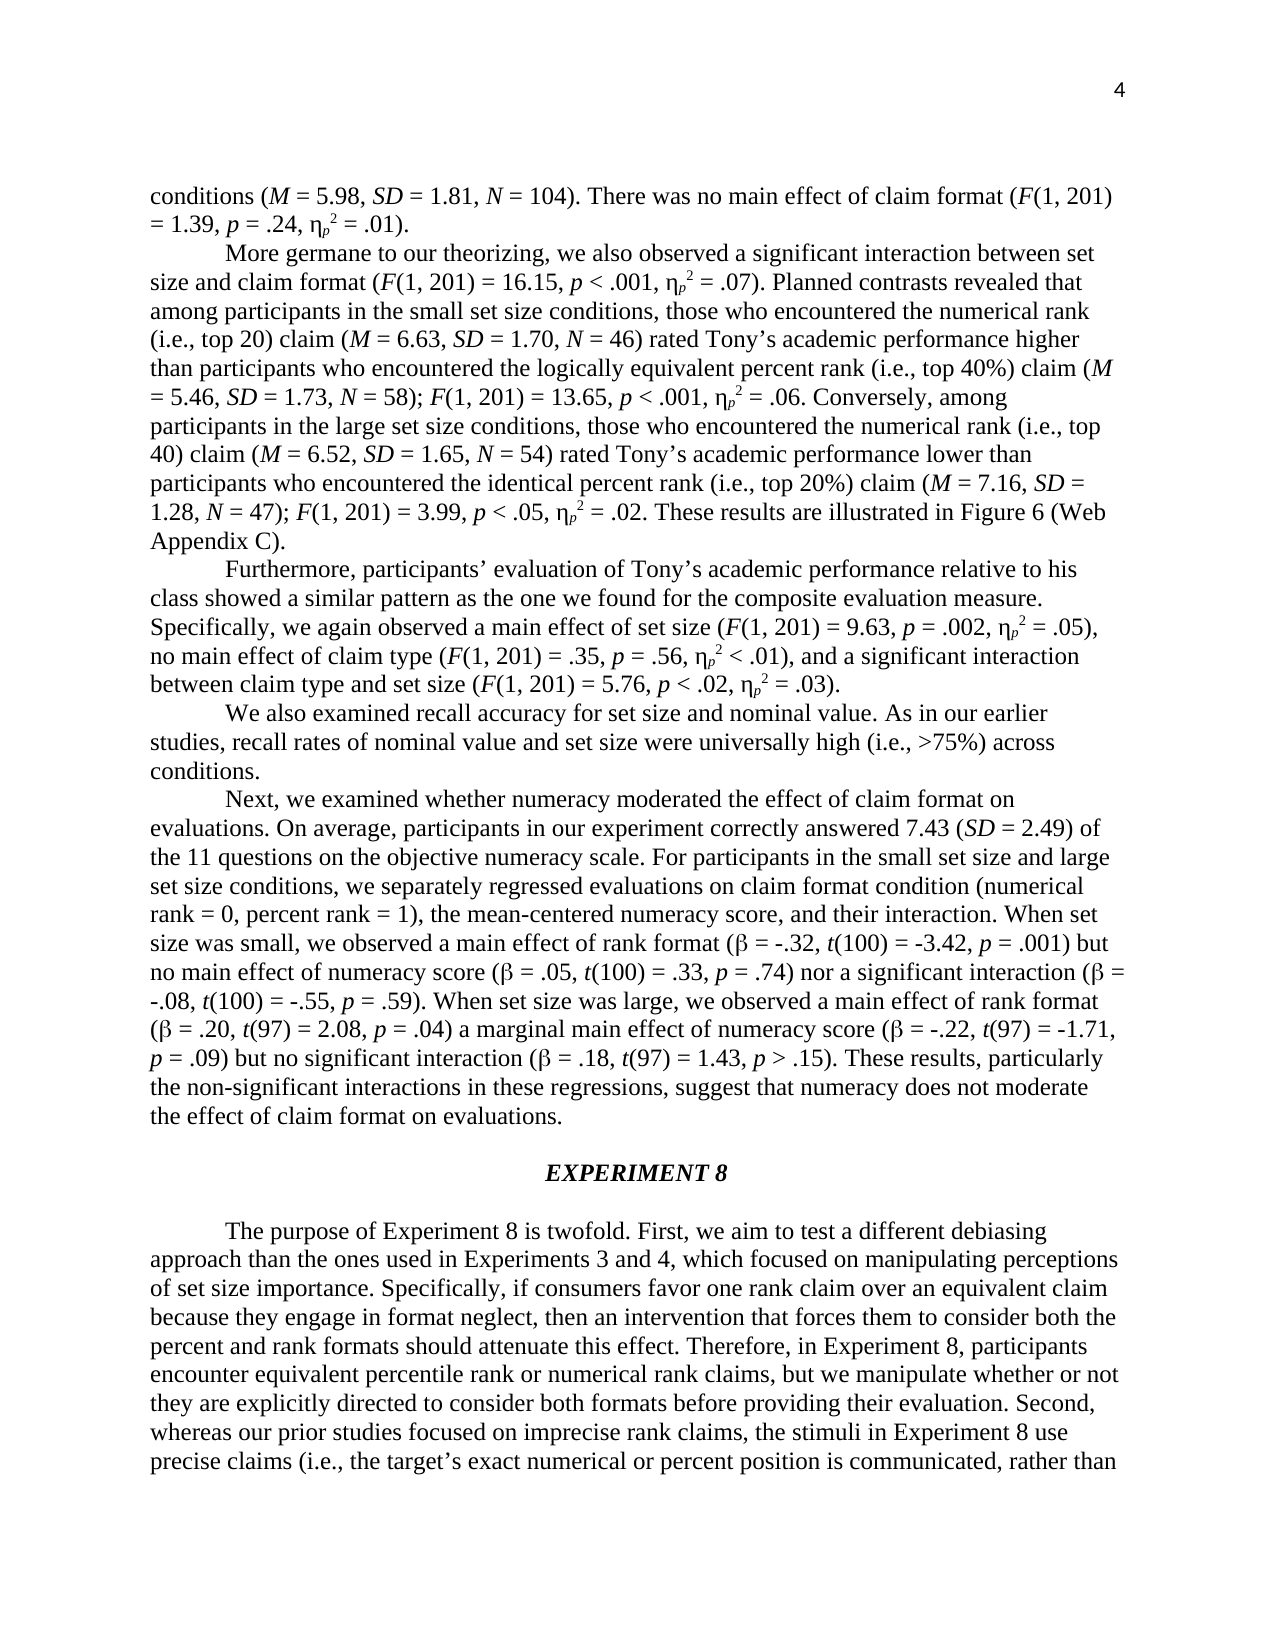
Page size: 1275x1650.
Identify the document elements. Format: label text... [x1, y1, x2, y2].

text We also examined recall accuracy for set size and nominal value. As in our earlier studies, recall rates of nominal value and set size were universally high (i.e., >75%) across conditions. [150, 698, 1125, 784]
text EXPERIMENT 8 [150, 1158, 1125, 1187]
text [150, 1216, 1125, 1474]
text Next, we examined whether numeracy moderated the effect of claim format on evaluations. On average, participants in our experiment correctly answered 7.43 (SD = 2.49) of the 11 questions on the objective numeracy scale. For participants in the small set size and large set size conditions, we separately regressed evaluations on claim format condition (numerical rank = 0, percent rank = 1), the mean-centered numeracy score, and their interaction. When set size was small, we observed a main effect of rank format ( = -.32, t(100) = -3.42, p = .001) but no main effect of numeracy score ( = .05, t(100) = .33, p = .74) nor a significant interaction ( = -.08, t(100) = -.55, p = .59). When set size was large, we observed a main effect of rank format ( = .20, t(97) = 2.08, p = .04) a marginal main effect of numeracy score ( = -.22, t(97) = -1.71, p = .09) but no significant interaction ( = .18, t(97) = 1.43, p > .15). These results, particularly the non-significant interactions in these regressions, suggest that numeracy does not moderate the effect of claim format on evaluations. [150, 784, 1125, 1129]
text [150, 181, 1125, 238]
text More germane to our theorizing, we also observed a significant interaction between set size and claim format (F(1, 201) = 16.15, p < .001, ηp2 = .07). Planned contrasts revealed that among participants in the small set size conditions, those who encountered the numerical rank (i.e., top 20) claim (M = 6.63, SD = 1.70, N = 46) rated Tony’s academic performance higher than participants who encountered the logically equivalent percent rank (i.e., top 40%) claim (M = 5.46, SD = 1.73, N = 58); F(1, 201) = 13.65, p < .001, ηp2 = .06. Conversely, among participants in the large set size conditions, those who encountered the numerical rank (i.e., top 40) claim (M = 6.52, SD = 1.65, N = 54) rated Tony’s academic performance lower than participants who encountered the identical percent rank (i.e., top 20%) claim (M = 7.16, SD = 1.28, N = 47); F(1, 201) = 3.99, p < .05, ηp2 = .02. These results are illustrated in Figure 6 (Web Appendix C). [150, 238, 1125, 554]
text Furthermore, participants’ evaluation of Tony’s academic performance relative to his class showed a similar pattern as the one we found for the composite evaluation measure. Specifically, we again observed a main effect of set size (F(1, 201) = 9.63, p = .002, ηp2 = .05), no main effect of claim type (F(1, 201) = .35, p = .56, ηp2 < .01), and a significant interaction between claim type and set size (F(1, 201) = 5.76, p < .02, ηp2 = .03). [150, 554, 1125, 698]
